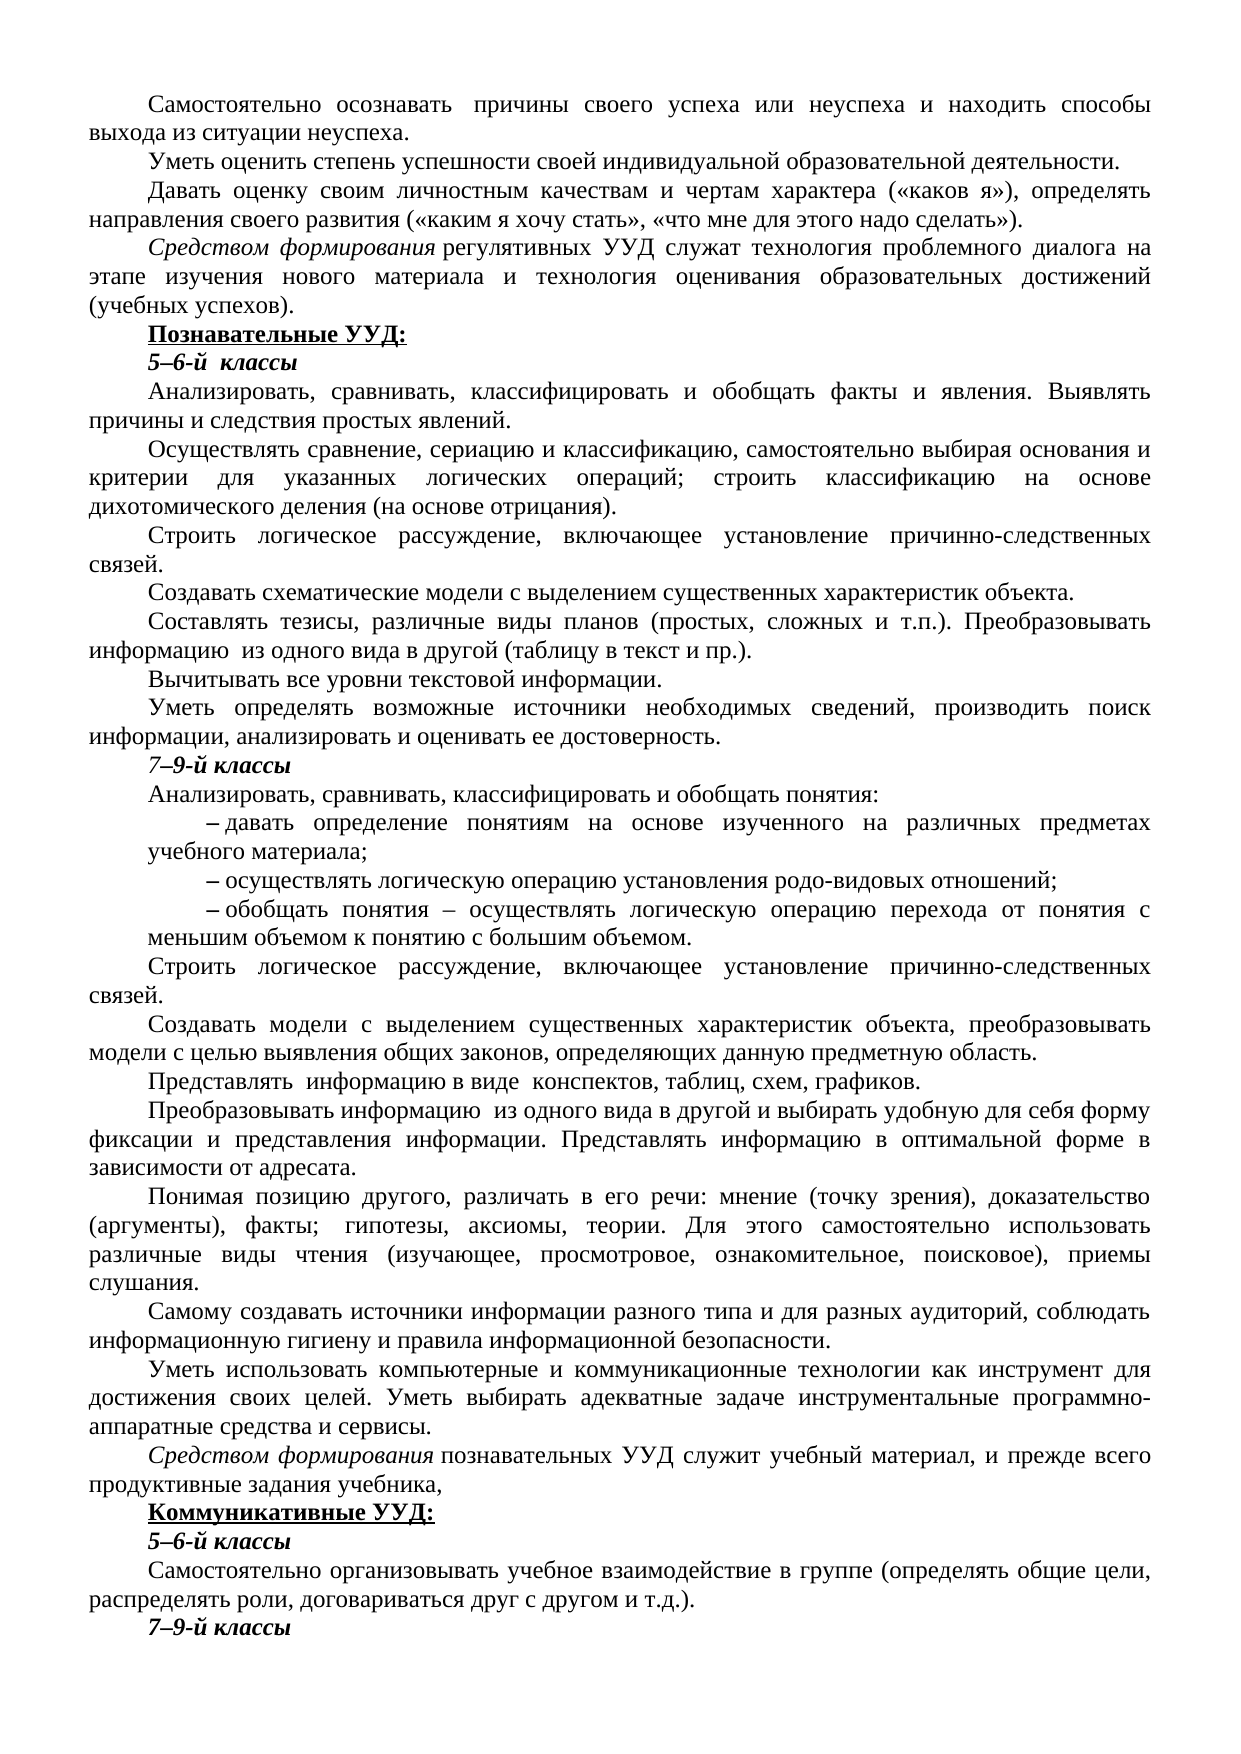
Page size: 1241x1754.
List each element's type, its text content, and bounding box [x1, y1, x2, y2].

text – давать определение понятиям на основе изученного на различных предметах учебного материала; [147, 807, 1152, 865]
text Давать оценку своим личностным качествам и чертам характера («каков я»), определять направления своего развития («каким я хочу стать», «что мне для этого надо сделать»). [89, 175, 1152, 232]
text Уметь использовать компьютерные и коммуникационные технологии как инструмент для достижения своих целей. Уметь выбирать адекватные задаче инструментальные программно-аппаратные средства и сервисы. [89, 1354, 1152, 1440]
text – обобщать понятия – осуществлять логическую операцию перехода от понятия с меньшим объемом к понятию с большим объемом. [147, 894, 1152, 951]
text Понимая позицию другого, различать в его речи: мнение (точку зрения), доказательство (аргументы), факты; гипотезы, аксиомы, теории. Для этого самостоятельно использовать различные виды чтения (изучающее, просмотровое, ознакомительное, поисковое), приемы слушания. [89, 1181, 1152, 1296]
text Средством формирования регулятивных УУД служат технология проблемного диалога на этапе изучения нового материала и технология оценивания образовательных достижений (учебных успехов). [89, 232, 1152, 319]
text 7–9-й классы [89, 1612, 1152, 1641]
text Создавать схематические модели с выделением существенных характеристик объекта. [89, 577, 1152, 606]
text Уметь оценить степень успешности своей индивидуальной образовательной деятельности. [89, 146, 1152, 175]
text Самому создавать источники информации разного типа и для разных аудиторий, соблюдать информационную гигиену и правила информационной безопасности. [89, 1296, 1152, 1354]
text Создавать модели с выделением существенных характеристик объекта, преобразовывать модели с целью выявления общих законов, определяющих данную предметную область. [89, 1009, 1152, 1066]
text Составлять тезисы, различные виды планов (простых, сложных и т.п.). Преобразовывать информацию из одного вида в другой (таблицу в текст и пр.). [89, 606, 1152, 664]
text Средством формирования познавательных УУД служит учебный материал, и прежде всего продуктивные задания учебника, [89, 1440, 1152, 1497]
text Самостоятельно организовывать учебное взаимодействие в группе (определять общие цели, распределять роли, договариваться друг с другом и т.д.). [89, 1555, 1152, 1612]
text Познавательные УУД: [89, 319, 1152, 347]
text Вычитывать все уровни текстовой информации. [89, 664, 1152, 692]
text – осуществлять логическую операцию установления родо-видовых отношений; [147, 865, 1152, 894]
text Уметь определять возможные источники необходимых сведений, производить поиск информации, анализировать и оценивать ее достоверность. [89, 692, 1152, 750]
text Анализировать, сравнивать, классифицировать и обобщать понятия: [89, 779, 1152, 807]
text 5–6-й классы [89, 347, 1152, 376]
text Представлять информацию в виде конспектов, таблиц, схем, графиков. [89, 1066, 1152, 1095]
text Осуществлять сравнение, сериацию и классификацию, самостоятельно выбирая основания и критерии для указанных логических операций; строить классификацию на основе дихотомического деления (на основе отрицания). [89, 434, 1152, 520]
text Самостоятельно осознавать причины своего успеха или неуспеха и находить способы выхода из ситуации неуспеха. [89, 89, 1152, 146]
text Строить логическое рассуждение, включающее установление причинно-следственных связей. [89, 520, 1152, 577]
text 5–6-й классы [89, 1526, 1152, 1555]
text Строить логическое рассуждение, включающее установление причинно-следственных связей. [89, 951, 1152, 1009]
text 7–9-й классы [89, 750, 1152, 779]
text Преобразовывать информацию из одного вида в другой и выбирать удобную для себя форму фиксации и представления информации. Представлять информацию в оптимальной форме в зависимости от адресата. [89, 1095, 1152, 1181]
text Коммуникативные УУД: [89, 1497, 1152, 1526]
text Анализировать, сравнивать, классифицировать и обобщать факты и явления. Выявлять причины и следствия простых явлений. [89, 376, 1152, 434]
